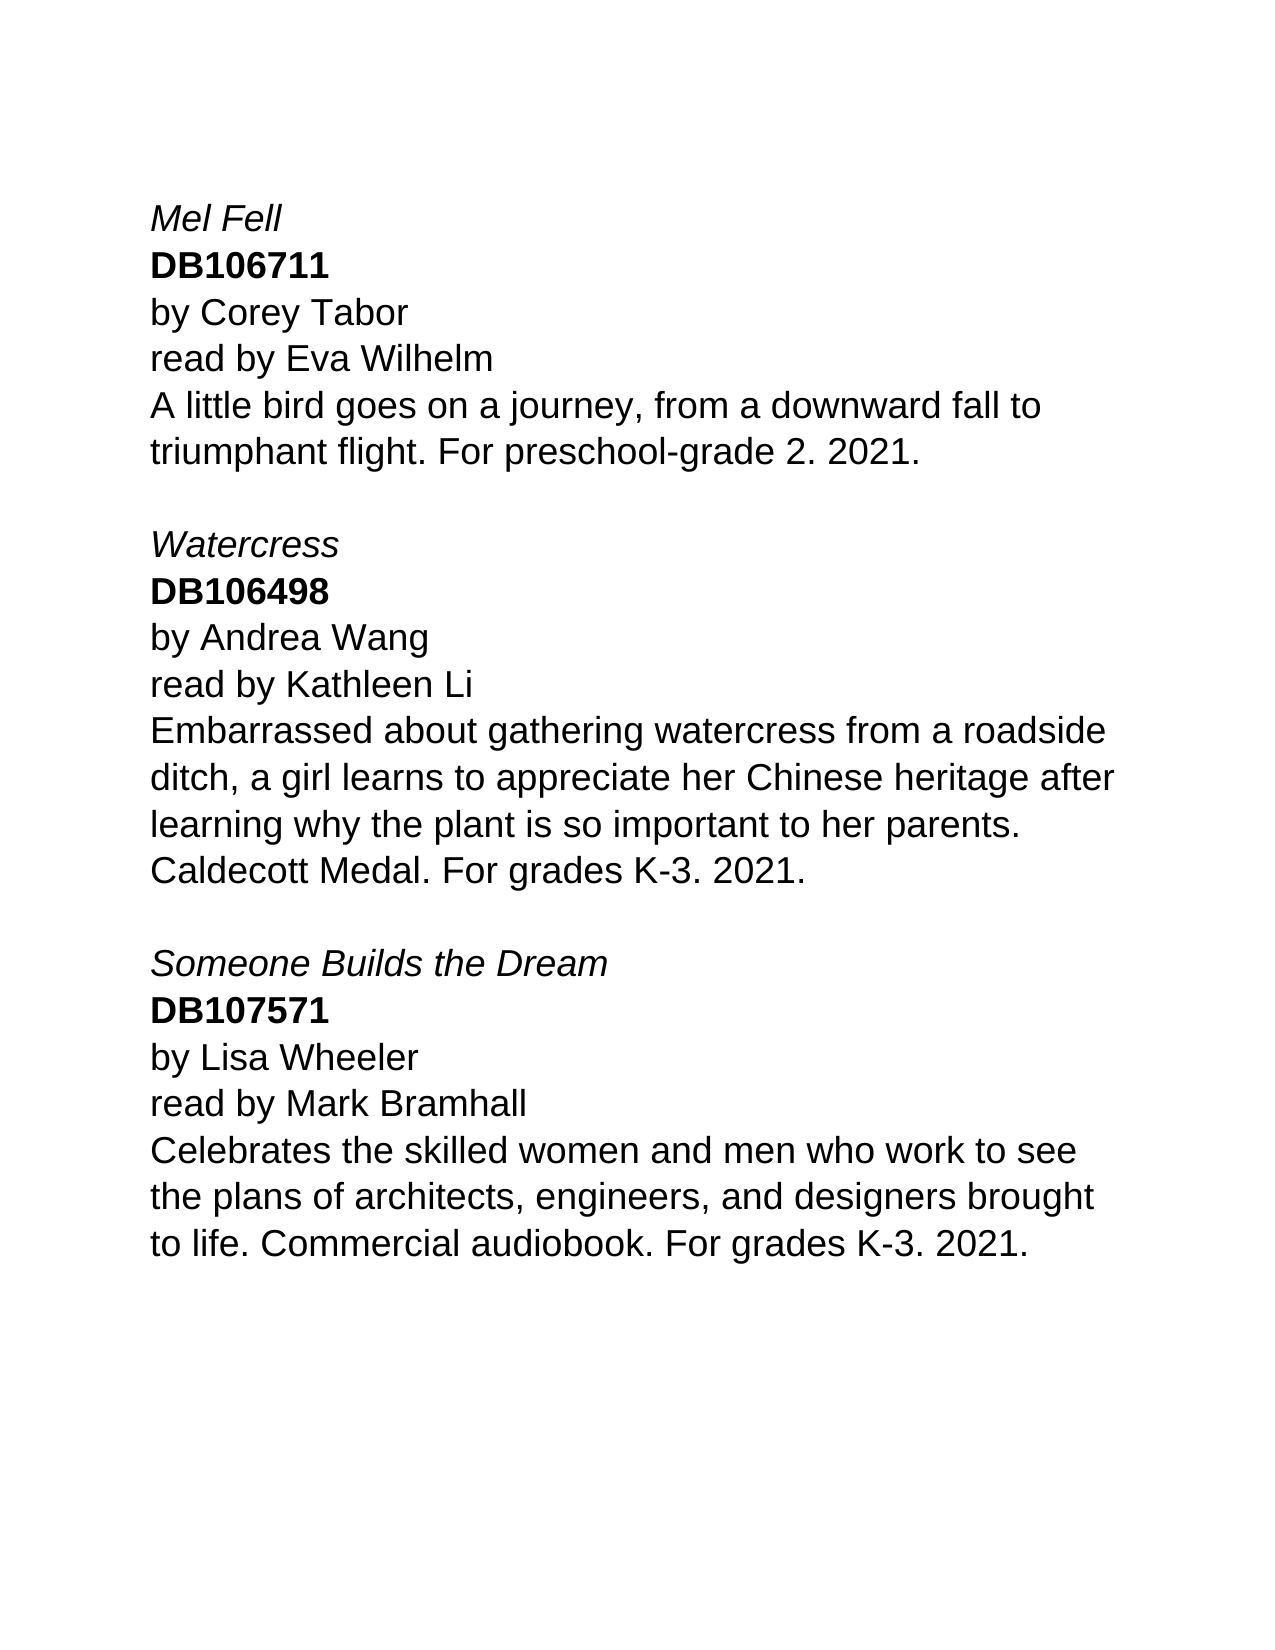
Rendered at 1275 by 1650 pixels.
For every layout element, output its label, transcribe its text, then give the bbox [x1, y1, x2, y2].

text Someone Builds the Dream [150, 942, 1125, 985]
text DB107571 [150, 988, 1125, 1031]
text Celebrates the skilled women and men who work to see the plans of architects, engineers, and designers brought to life. Commercial audiobook. For grades K-3. 2021. [150, 1128, 1125, 1264]
text DB106498 [150, 569, 1125, 612]
text by Andrea Wang [150, 616, 1125, 659]
text DB106711 [150, 243, 1125, 286]
text Mel Fell [150, 197, 1125, 240]
text Watercress [150, 522, 1125, 566]
text A little bird goes on a journey, from a downward fall to triumphant flight. For preschool-grade 2. 2021. [150, 383, 1125, 472]
text read by Eva Wilhelm [150, 336, 1125, 379]
text by Lisa Wheeler [150, 1035, 1125, 1078]
text Embarrassed about gathering watercress from a roadside ditch, a girl learns to appreciate her Chinese heritage after learning why the plant is so important to her parents. Caldecott Medal. For grades K-3. 2021. [150, 709, 1125, 892]
text read by Kathleen Li [150, 662, 1125, 705]
text read by Mark Bramhall [150, 1081, 1125, 1124]
text by Corey Tabor [150, 290, 1125, 333]
